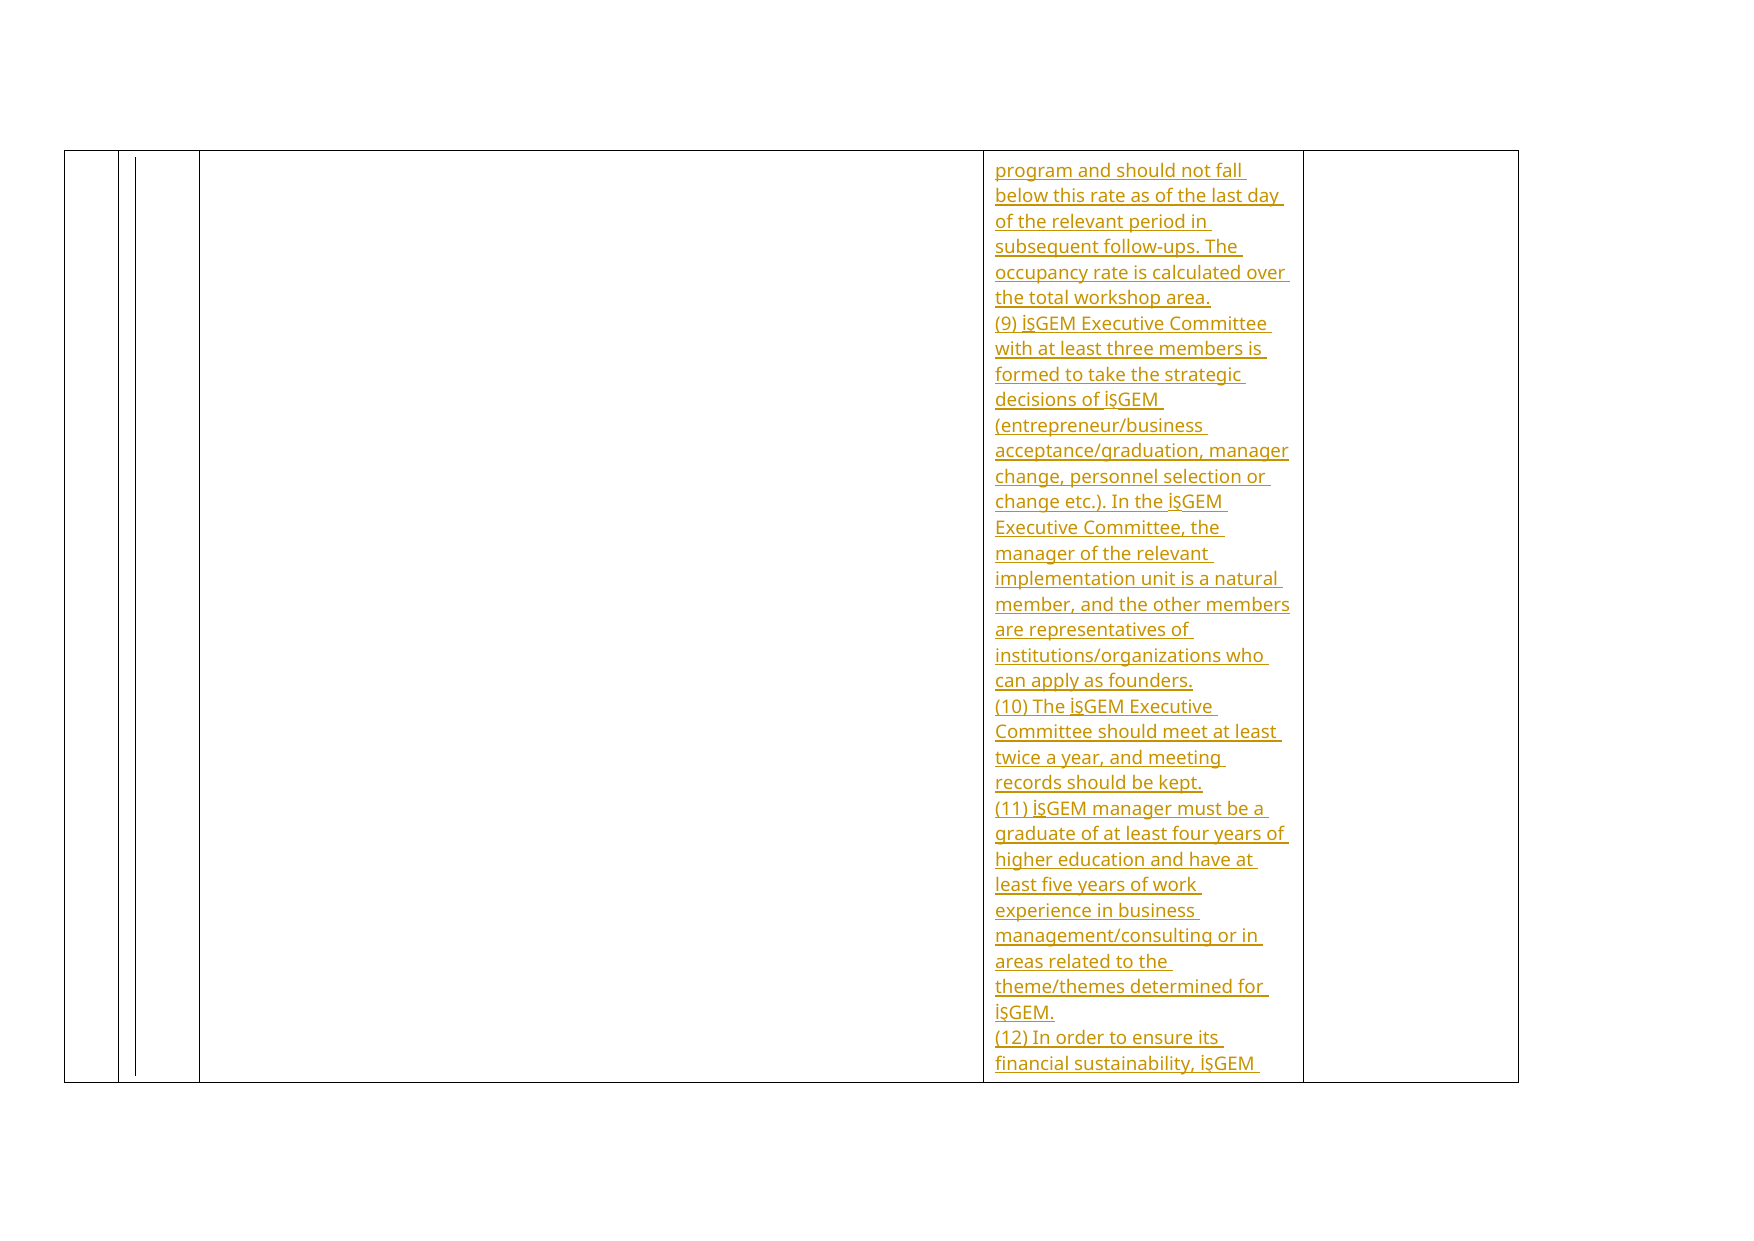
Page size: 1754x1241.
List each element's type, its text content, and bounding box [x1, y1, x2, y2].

table_cell If yes [119, 151, 199, 1082]
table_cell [984, 151, 1303, 1082]
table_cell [200, 151, 983, 1082]
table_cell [1304, 151, 1518, 1082]
table_cell [65, 151, 118, 1082]
